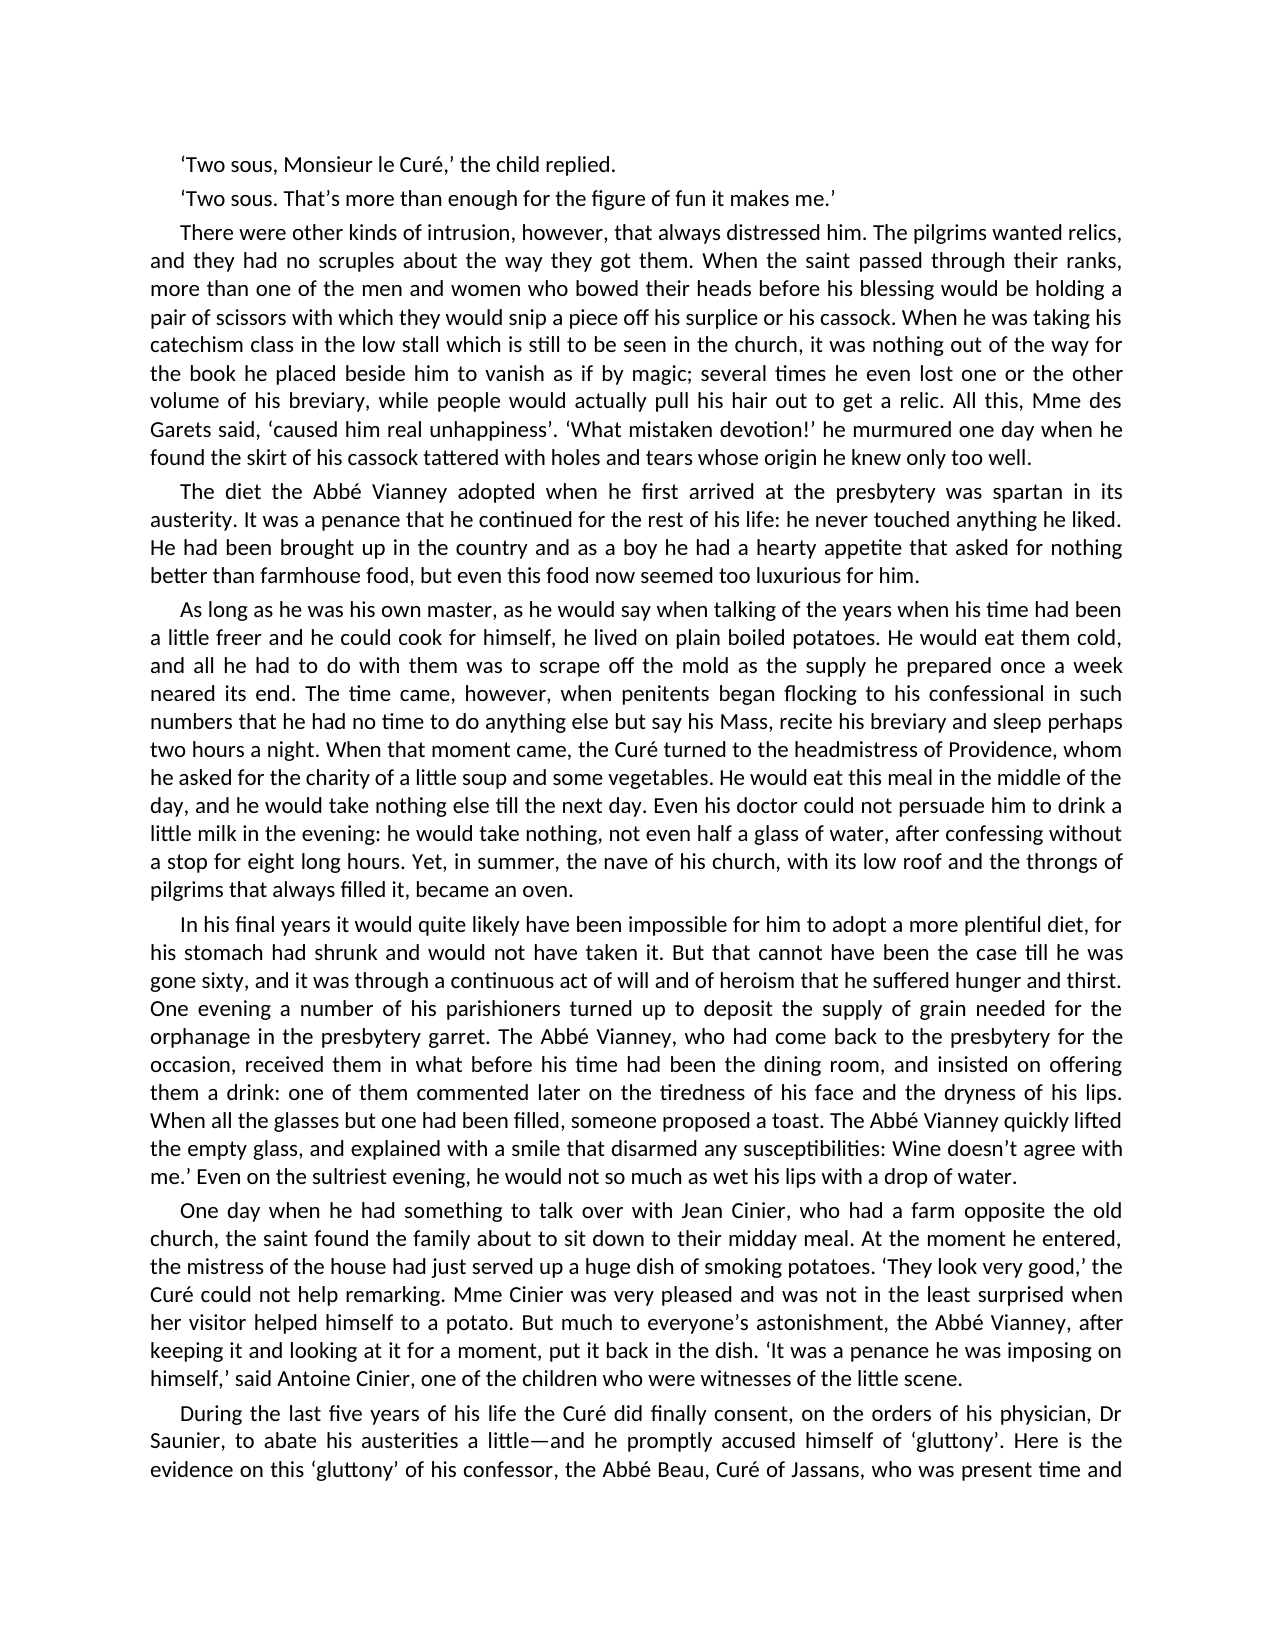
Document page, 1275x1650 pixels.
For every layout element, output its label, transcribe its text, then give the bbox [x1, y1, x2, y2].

text There were other kinds of intrusion, however, that always distressed him. The pilgrims wanted relics, and they had no scruples about the way they got them. When the saint passed through their ranks, more than one of the men and women who bowed their heads before his blessing would be holding a pair of scissors with which they would snip a piece off his surplice or his cassock. When he was taking his catechism class in the low stall which is still to be seen in the church, it was nothing out of the way for the book he placed beside him to vanish as if by magic; several times he even lost one or the other volume of his breviary, while people would actually pull his hair out to get a relic. All this, Mme des Garets said, ‘caused him real unhappiness’. ‘What mistaken devotion!’ he murmured one day when he found the skirt of his cassock tattered with holes and tears whose origin he knew only too well. [150, 218, 1125, 471]
text The diet the Abbé Vianney adopted when he first arrived at the presbytery was spartan in its austerity. It was a penance that he continued for the rest of his life: he never touched anything he liked. He had been brought up in the country and as a boy he had a hearty appetite that asked for nothing better than farmhouse food, but even this food now seemed too luxurious for him. [150, 477, 1125, 589]
text One day when he had something to talk over with Jean Cinier, who had a farm opposite the old church, the saint found the family about to sit down to their midday meal. At the moment he entered, the mistress of the house had just served up a huge dish of smoking potatoes. ‘They look very good,’ the Curé could not help remarking. Mme Cinier was very pleased and was not in the least surprised when her visitor helped himself to a potato. But much to everyone’s astonishment, the Abbé Vianney, after keeping it and looking at it for a moment, put it back in the dish. ‘It was a penance he was imposing on himself,’ said Antoine Cinier, one of the children who were witnesses of the little scene. [150, 1196, 1125, 1392]
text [150, 1399, 1125, 1483]
text ‘Two sous. That’s more than enough for the figure of fun it makes me.’ [150, 184, 1125, 212]
text ‘Two sous, Monsieur le Curé,’ the child replied. [150, 150, 1125, 178]
text As long as he was his own master, as he would say when talking of the years when his time had been a little freer and he could cook for himself, he lived on plain boiled potatoes. He would eat them cold, and all he had to do with them was to scrape off the mold as the supply he prepared once a week neared its end. The time came, however, when penitents began flocking to his confessional in such numbers that he had no time to do anything else but say his Mass, recite his breviary and sleep perhaps two hours a night. When that moment came, the Curé turned to the headmistress of Providence, whom he asked for the charity of a little soup and some vegetables. He would eat this meal in the middle of the day, and he would take nothing else till the next day. Even his doctor could not persuade him to drink a little milk in the evening: he would take nothing, not even half a glass of water, after confessing without a stop for eight long hours. Yet, in summer, the nave of his church, with its low roof and the throngs of pilgrims that always filled it, became an oven. [150, 595, 1125, 903]
text In his final years it would quite likely have been impossible for him to adopt a more plentiful diet, for his stomach had shrunk and would not have taken it. But that cannot have been the case till he was gone sixty, and it was through a continuous act of will and of heroism that he suffered hunger and thirst. One evening a number of his parishioners turned up to deposit the supply of grain needed for the orphanage in the presbytery garret. The Abbé Vianney, who had come back to the presbytery for the occasion, received them in what before his time had been the dining room, and insisted on offering them a drink: one of them commented later on the tiredness of his face and the dryness of his lips. When all the glasses but one had been filled, someone proposed a toast. The Abbé Vianney quickly lifted the empty glass, and explained with a smile that disarmed any susceptibilities: Wine doesn’t agree with me.’ Even on the sultriest evening, he would not so much as wet his lips with a drop of water. [150, 910, 1125, 1190]
